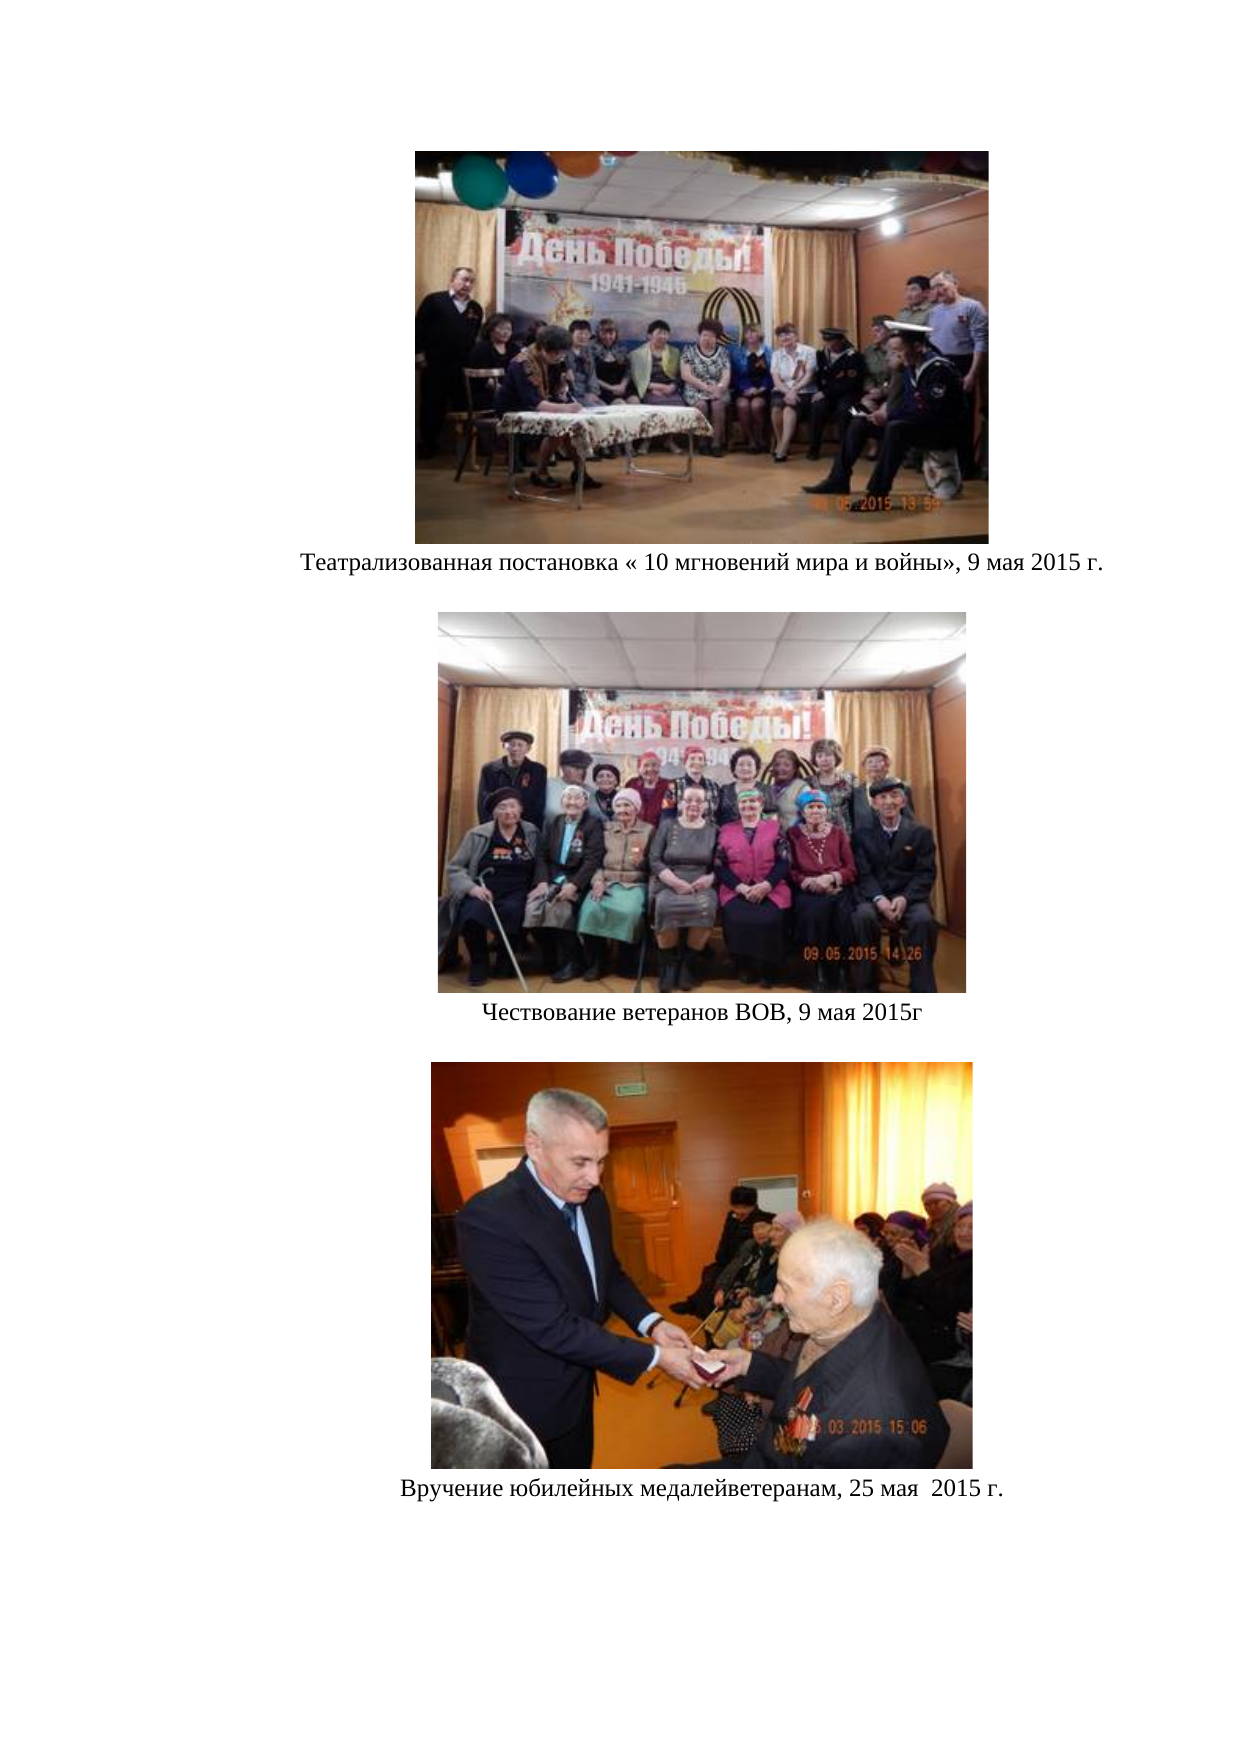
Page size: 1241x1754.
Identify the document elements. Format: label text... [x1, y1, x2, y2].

picture [415, 151, 989, 544]
picture [437, 612, 967, 993]
list Театрализованная постановка « 10 мгновений мира и войны», 9 мая 2015 г. [252, 547, 1152, 576]
list Чествование ветеранов ВОВ, 9 мая 2015г [252, 997, 1152, 1025]
picture [431, 1062, 973, 1469]
list Вручение юбилейных медалейветеранам, 25 мая 2015 г. [252, 1473, 1152, 1502]
